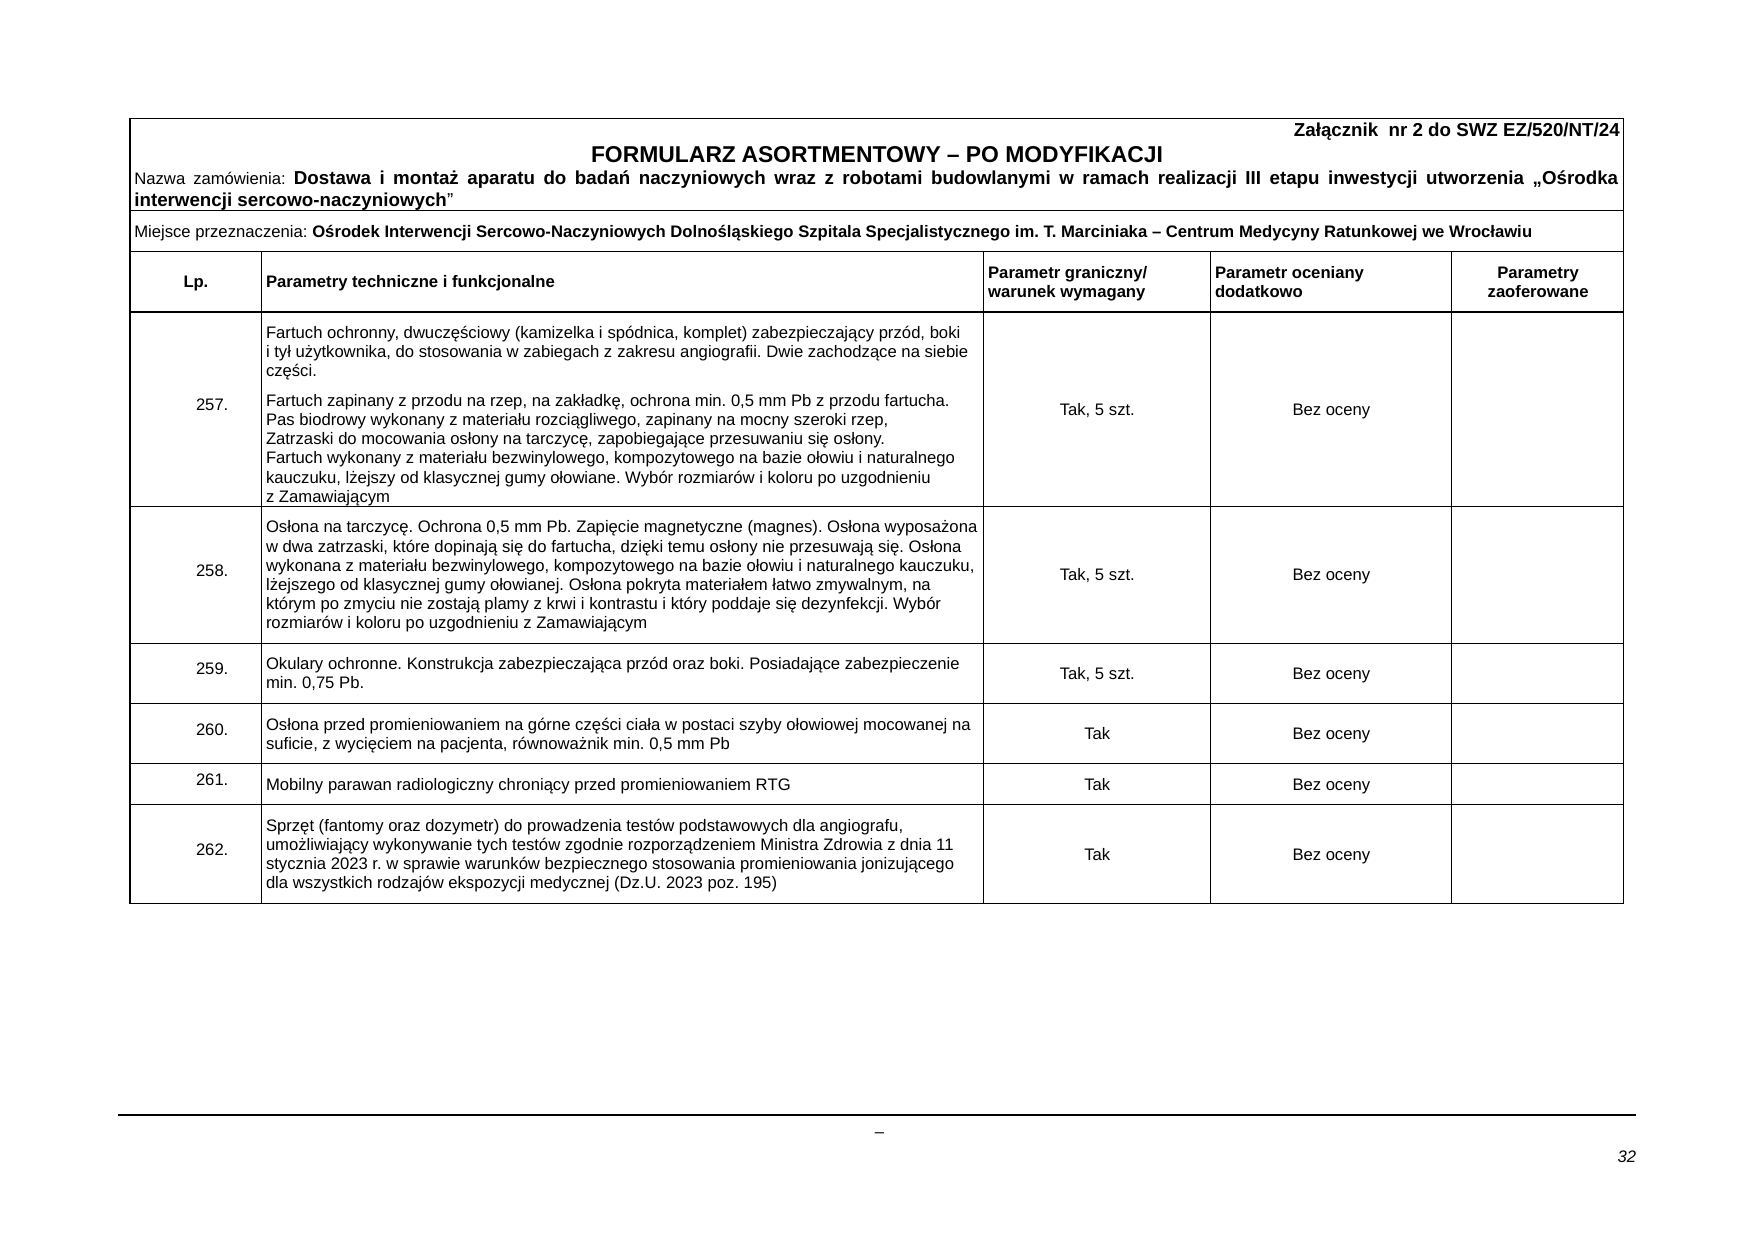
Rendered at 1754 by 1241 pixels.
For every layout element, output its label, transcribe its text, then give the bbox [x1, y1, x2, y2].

table_cell Osłona przed promieniowaniem na górne części ciała w postaci szyby ołowiowej mocowanej na suficie, z wycięciem na pacjenta, równoważnik min. 0,5 mm Pb [262, 704, 983, 763]
table_cell [1452, 805, 1623, 903]
table_cell Tak [984, 704, 1210, 763]
table_cell Bez oceny [1211, 644, 1451, 703]
table_cell Okulary ochronne. Konstrukcja zabezpieczająca przód oraz boki. Posiadające zabezpieczenie min. 0,75 Pb. [262, 644, 983, 703]
table_cell Lp. [131, 252, 261, 311]
table_cell [131, 805, 261, 903]
table_cell Tak [984, 764, 1210, 804]
table_cell Tak, 5 szt. [984, 507, 1210, 643]
table_cell Parametry zaoferowane [1452, 252, 1623, 311]
table_cell [1452, 507, 1623, 643]
table_cell Tak, 5 szt. [984, 313, 1210, 506]
table_cell [131, 507, 261, 643]
table_cell Tak, 5 szt. [984, 644, 1210, 703]
table_cell [131, 704, 261, 763]
table_cell Sprzęt (fantomy oraz dozymetr) do prowadzenia testów podstawowych dla angiografu, umożliwiający wykonywanie tych testów zgodnie rozporządzeniem Ministra Zdrowia z dnia 11 stycznia 2023 r. w sprawie warunków bezpiecznego stosowania promieniowania jonizującego dla wszystkich rodzajów ekspozycji medycznej (Dz.U. 2023 poz. 195) [262, 805, 983, 903]
table_cell Mobilny parawan radiologiczny chroniący przed promieniowaniem RTG [262, 764, 983, 804]
table_cell Parametr graniczny/ warunek wymagany [984, 252, 1210, 311]
table_cell Osłona na tarczycę. Ochrona 0,5 mm Pb. Zapięcie magnetyczne (magnes). Osłona wyposażona w dwa zatrzaski, które dopinają się do fartucha, dzięki temu osłony nie przesuwają się. Osłona wykonana z materiału bezwinylowego, kompozytowego na bazie ołowiu i naturalnego kauczuku, lżejszego od klasycznej gumy ołowianej. Osłona pokryta materiałem łatwo zmywalnym, na którym po zmyciu nie zostają plamy z krwi i kontrastu i który poddaje się dezynfekcji. Wybór rozmiarów i koloru po uzgodnieniu z Zamawiającym [262, 507, 983, 643]
table_cell Bez oceny [1211, 805, 1451, 903]
table_cell Bez oceny [1211, 764, 1451, 804]
table_cell Parametr oceniany dodatkowo [1211, 252, 1451, 311]
table_cell Miejsce przeznaczenia: Ośrodek Interwencji Sercowo-Naczyniowych Dolnośląskiego Szpitala Specjalistycznego im. T. Marciniaka – Centrum Medycyny Ratunkowej we Wrocławiu [131, 211, 1623, 251]
table_cell Tak [984, 805, 1210, 903]
table_cell Bez oceny [1211, 507, 1451, 643]
table_cell Parametry techniczne i funkcjonalne [262, 252, 983, 311]
table_cell [131, 313, 261, 506]
table_cell Bez oceny [1211, 704, 1451, 763]
table_cell [1452, 313, 1623, 506]
table_cell Fartuch ochronny, dwuczęściowy (kamizelka i spódnica, komplet) zabezpieczający przód, boki i tył użytkownika, do stosowania w zabiegach z zakresu angiografii. Dwie zachodzące na siebie części. Fartuch zapinany z przodu na rzep, na zakładkę, ochrona min. 0,5 mm Pb z przodu fartucha. Pas biodrowy wykonany z materiału rozciągliwego, zapinany na mocny szeroki rzep, Zatrzaski do mocowania osłony na tarczycę, zapobiegające przesuwaniu się osłony. Fartuch wykonany z materiału bezwinylowego, kompozytowego na bazie ołowiu i naturalnego kauczuku, lżejszy od klasycznej gumy ołowiane. Wybór rozmiarów i koloru po uzgodnieniu z Zamawiającym [262, 313, 983, 506]
table_cell [131, 644, 261, 703]
table_cell [1452, 704, 1623, 763]
table_header Załącznik nr 2 do SWZ EZ/520/NT/24 FORMULARZ ASORTMENTOWY – PO MODYFIKACJI Nazwa zamówienia: Dostawa i montaż aparatu do badań naczyniowych wraz z robotami budowlanymi w ramach realizacji III etapu inwestycji utworzenia „Ośrodka interwencji sercowo-naczyniowych” [131, 119, 1623, 210]
table_cell [1452, 764, 1623, 804]
table_cell [131, 764, 261, 804]
table_cell [1452, 644, 1623, 703]
table_cell Bez oceny [1211, 313, 1451, 506]
